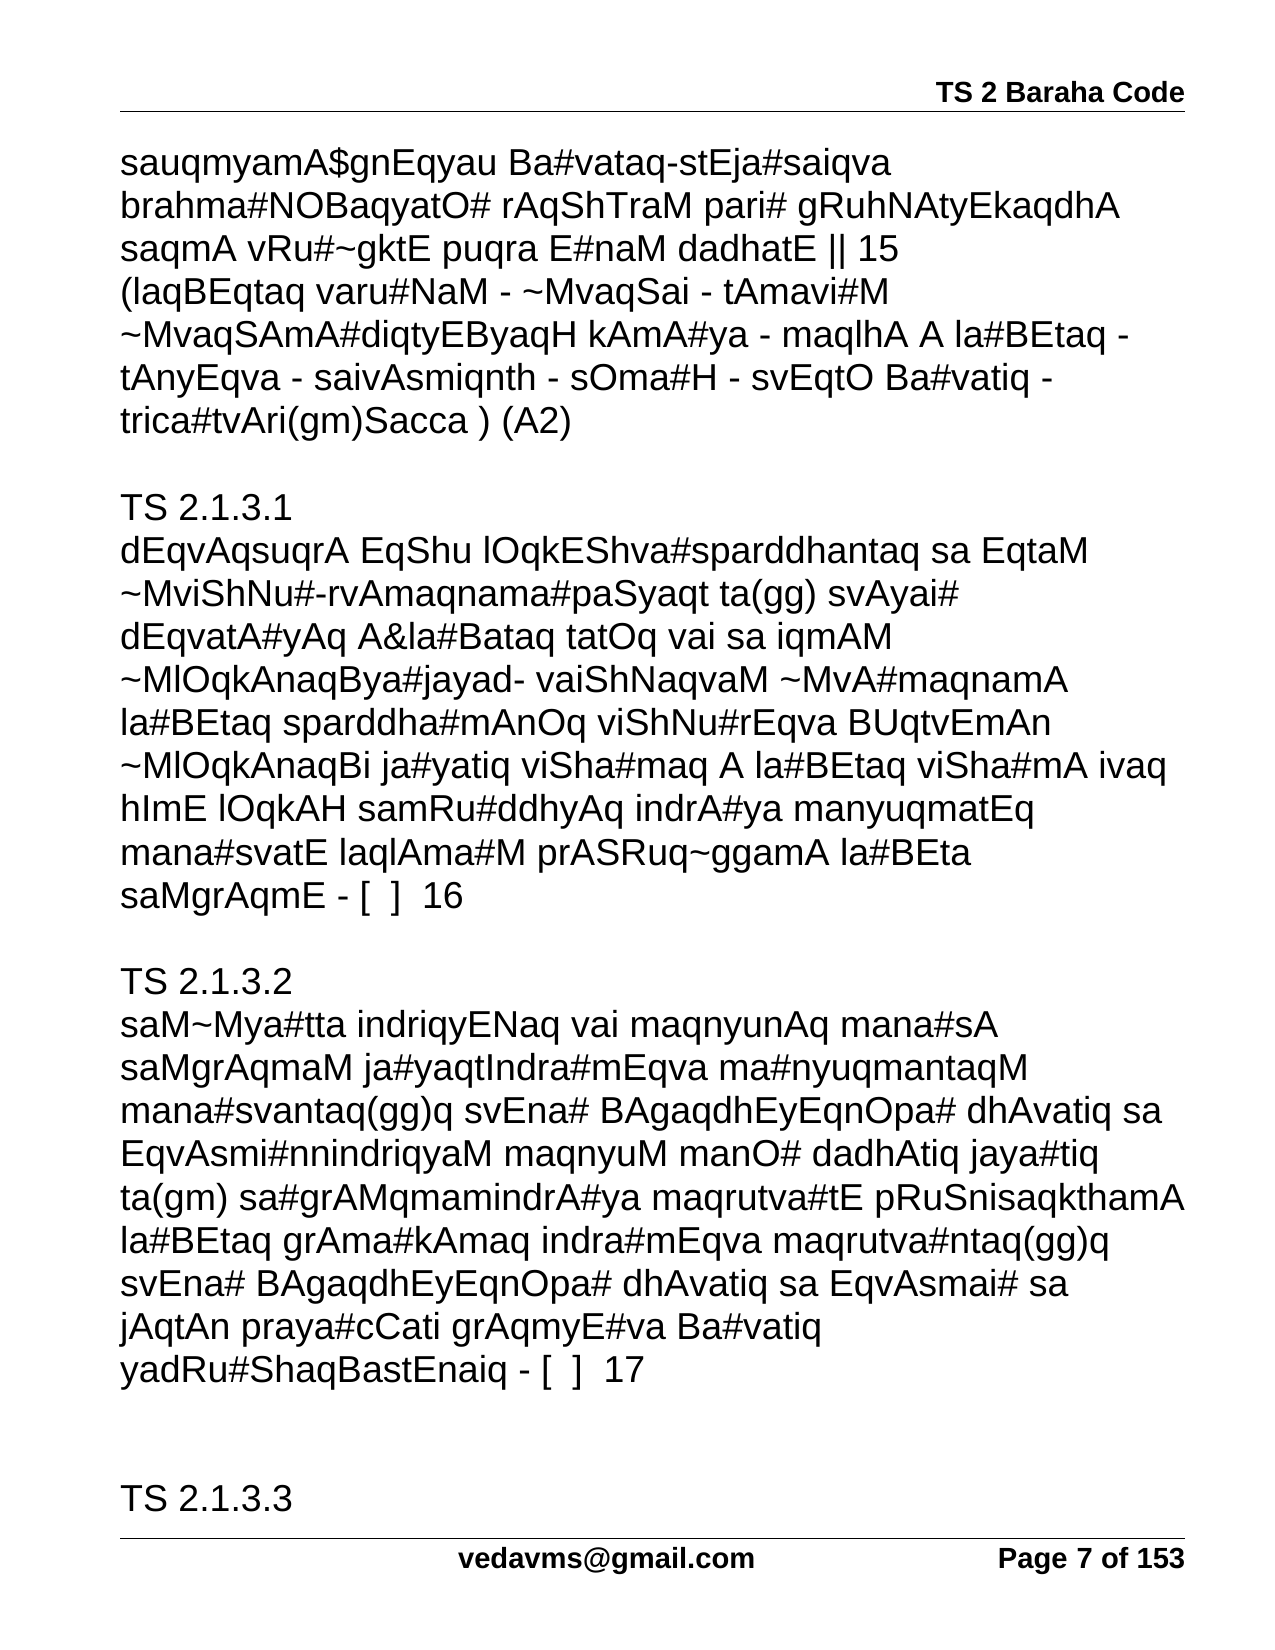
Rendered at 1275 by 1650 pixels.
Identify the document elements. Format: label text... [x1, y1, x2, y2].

text (laqBEqtaq varu#NaM - ~MvaqSai - tAmavi#M ~MvaqSAmA#diqtyEByaqH kAmA#ya - maqlhA A la#BEtaq - tAnyEqva - saivAsmiqnth - sOma#H - svEqtO Ba#vatiq - trica#tvAri(gm)Sacca ) (A2) [120, 269, 1185, 442]
text TS 2.1.3.3 [120, 1477, 1185, 1520]
text dEqvAqsuqrA EqShu lOqkEShva#sparddhantaq sa EqtaM ~MviShNu#-rvAmaqnama#paSyaqt ta(gg) svAyai# dEqvatA#yAq A&la#Bataq tatOq vai sa iqmAM ~MlOqkAnaqBya#jayad- vaiShNaqvaM ~MvA#maqnamA la#BEtaq sparddha#mAnOq viShNu#rEqva BUqtvEmAn ~MlOqkAnaqBi ja#yatiq viSha#maq A la#BEtaq viSha#mA ivaq hImE lOqkAH samRu#ddhyAq indrA#ya manyuqmatEq mana#svatE laqlAma#M prASRuq~ggamA la#BEta saMgrAqmE - [ ] 16 [120, 528, 1185, 916]
text TS 2.1.3.2 [120, 959, 1185, 1002]
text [120, 140, 1185, 269]
text saM~Mya#tta indriqyENaq vai maqnyunAq mana#sA saMgrAqmaM ja#yaqtIndra#mEqva ma#nyuqmantaqM mana#svantaq(gg)q svEna# BAgaqdhEyEqnOpa# dhAvatiq sa EqvAsmi#nnindriqyaM maqnyuM manO# dadhAtiq jaya#tiq ta(gm) sa#grAMqmamindrA#ya maqrutva#tE pRuSnisaqkthamA la#BEtaq grAma#kAmaq indra#mEqva maqrutva#ntaq(gg)q svEna# BAgaqdhEyEqnOpa# dhAvatiq sa EqvAsmai# sa jAqtAn praya#cCati grAqmyE#va Ba#vatiq yadRu#ShaqBastEnaiq - [ ] 17 [120, 1002, 1185, 1390]
text TS 2.1.3.1 [120, 485, 1185, 528]
